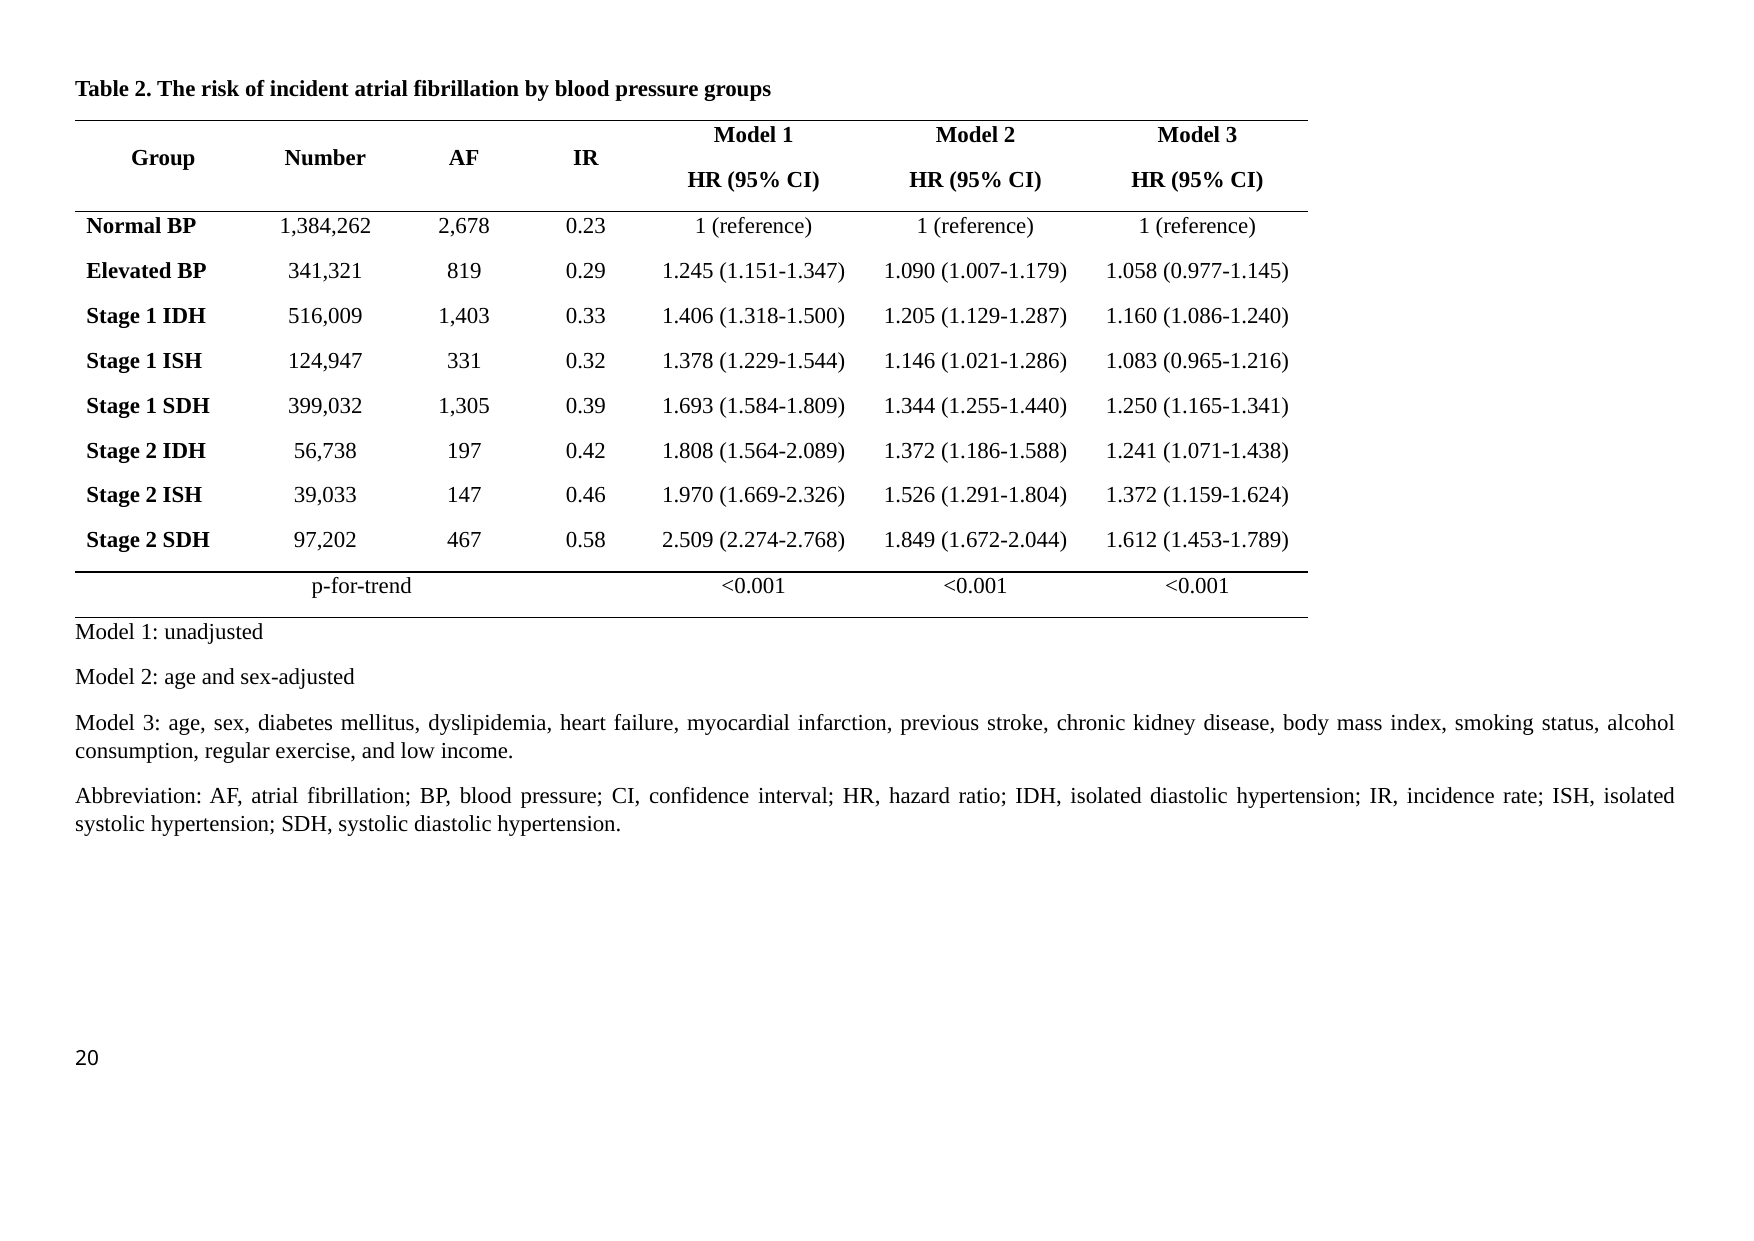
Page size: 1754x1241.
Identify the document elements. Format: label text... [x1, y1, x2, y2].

table_cell 1,403 [399, 302, 529, 347]
table_header IR [529, 121, 642, 211]
table_cell 1,384,262 [251, 212, 399, 257]
table_cell 331 [399, 347, 529, 392]
table_cell 39,033 [251, 482, 399, 526]
table_cell 124,947 [251, 347, 399, 392]
text Model 1: unadjusted [75, 618, 1679, 645]
table_header Group [75, 121, 251, 211]
table_cell Stage 2 IDH [75, 437, 251, 482]
table_cell 197 [399, 437, 529, 482]
text Model 2: age and sex-adjusted [75, 663, 1679, 690]
table_header Model 2 HR (95% CI) [864, 121, 1086, 211]
table_cell Stage 1 IDH [75, 302, 251, 347]
table_cell 1.245 (1.151-1.347) [643, 257, 864, 302]
table_cell 1.344 (1.255-1.440) [864, 392, 1086, 437]
table_cell 0.29 [529, 257, 642, 302]
table_cell 1.058 (0.977-1.145) [1086, 257, 1308, 302]
text Table 2. The risk of incident atrial fibrillation by blood pressure groups [75, 75, 1679, 101]
table_cell 1.693 (1.584-1.809) [643, 392, 864, 437]
table_cell 2,678 [399, 212, 529, 257]
table_cell 819 [399, 257, 529, 302]
table_cell 1.378 (1.229-1.544) [643, 347, 864, 392]
table_cell 1.241 (1.071-1.438) [1086, 437, 1308, 482]
table_cell <0.001 [643, 573, 864, 617]
table_cell 0.33 [529, 302, 642, 347]
table_cell 341,321 [251, 257, 399, 302]
table_header Model 3 HR (95% CI) [1086, 121, 1308, 211]
table_cell 0.58 [529, 526, 642, 571]
table_cell 399,032 [251, 392, 399, 437]
table_cell 467 [399, 526, 529, 571]
table_cell 1.808 (1.564-2.089) [643, 437, 864, 482]
table_cell 1.526 (1.291-1.804) [864, 482, 1086, 526]
table_cell 1 (reference) [643, 212, 864, 257]
table_cell 1.406 (1.318-1.500) [643, 302, 864, 347]
table_cell Stage 2 ISH [75, 482, 251, 526]
table_cell 1.612 (1.453-1.789) [1086, 526, 1308, 571]
table_cell 56,738 [251, 437, 399, 482]
table_header AF [399, 121, 529, 211]
table_cell Elevated BP [75, 257, 251, 302]
table_cell 2.509 (2.274-2.768) [643, 526, 864, 571]
text Model 3: age, sex, diabetes mellitus, dyslipidemia, heart failure, myocardial infarction, previous stroke, chronic kidney disease, body mass index, smoking status, alcohol consumption, regular exercise, and low income. [75, 708, 1679, 763]
table_cell p-for-trend [75, 573, 642, 617]
table_cell 1.205 (1.129-1.287) [864, 302, 1086, 347]
table_cell Stage 1 SDH [75, 392, 251, 437]
table_cell <0.001 [1086, 573, 1308, 617]
table_cell Normal BP [75, 212, 251, 257]
table_cell 0.39 [529, 392, 642, 437]
table_cell 0.23 [529, 212, 642, 257]
table_cell 97,202 [251, 526, 399, 571]
table_cell 1.372 (1.186-1.588) [864, 437, 1086, 482]
table_cell 0.42 [529, 437, 642, 482]
table_cell 0.46 [529, 482, 642, 526]
table_cell 1.849 (1.672-2.044) [864, 526, 1086, 571]
table_cell Stage 2 SDH [75, 526, 251, 571]
table_cell 1 (reference) [864, 212, 1086, 257]
table_cell 516,009 [251, 302, 399, 347]
table_cell <0.001 [864, 573, 1086, 617]
table_header Number [251, 121, 399, 211]
table_cell 1.970 (1.669-2.326) [643, 482, 864, 526]
table_cell 1.146 (1.021-1.286) [864, 347, 1086, 392]
table_cell 1.250 (1.165-1.341) [1086, 392, 1308, 437]
text Abbreviation: AF, atrial fibrillation; BP, blood pressure; CI, confidence interval; HR, hazard ratio; IDH, isolated diastolic hypertension; IR, incidence rate; ISH, isolated systolic hypertension; SDH, systolic diastolic hypertension. [75, 782, 1679, 837]
table_header Model 1 HR (95% CI) [643, 121, 864, 211]
table_cell 1.090 (1.007-1.179) [864, 257, 1086, 302]
table_cell 1 (reference) [1086, 212, 1308, 257]
table_cell 1.372 (1.159-1.624) [1086, 482, 1308, 526]
table_cell 147 [399, 482, 529, 526]
table_cell 1.160 (1.086-1.240) [1086, 302, 1308, 347]
table_cell 1.083 (0.965-1.216) [1086, 347, 1308, 392]
table_cell 0.32 [529, 347, 642, 392]
table_cell Stage 1 ISH [75, 347, 251, 392]
table_cell 1,305 [399, 392, 529, 437]
